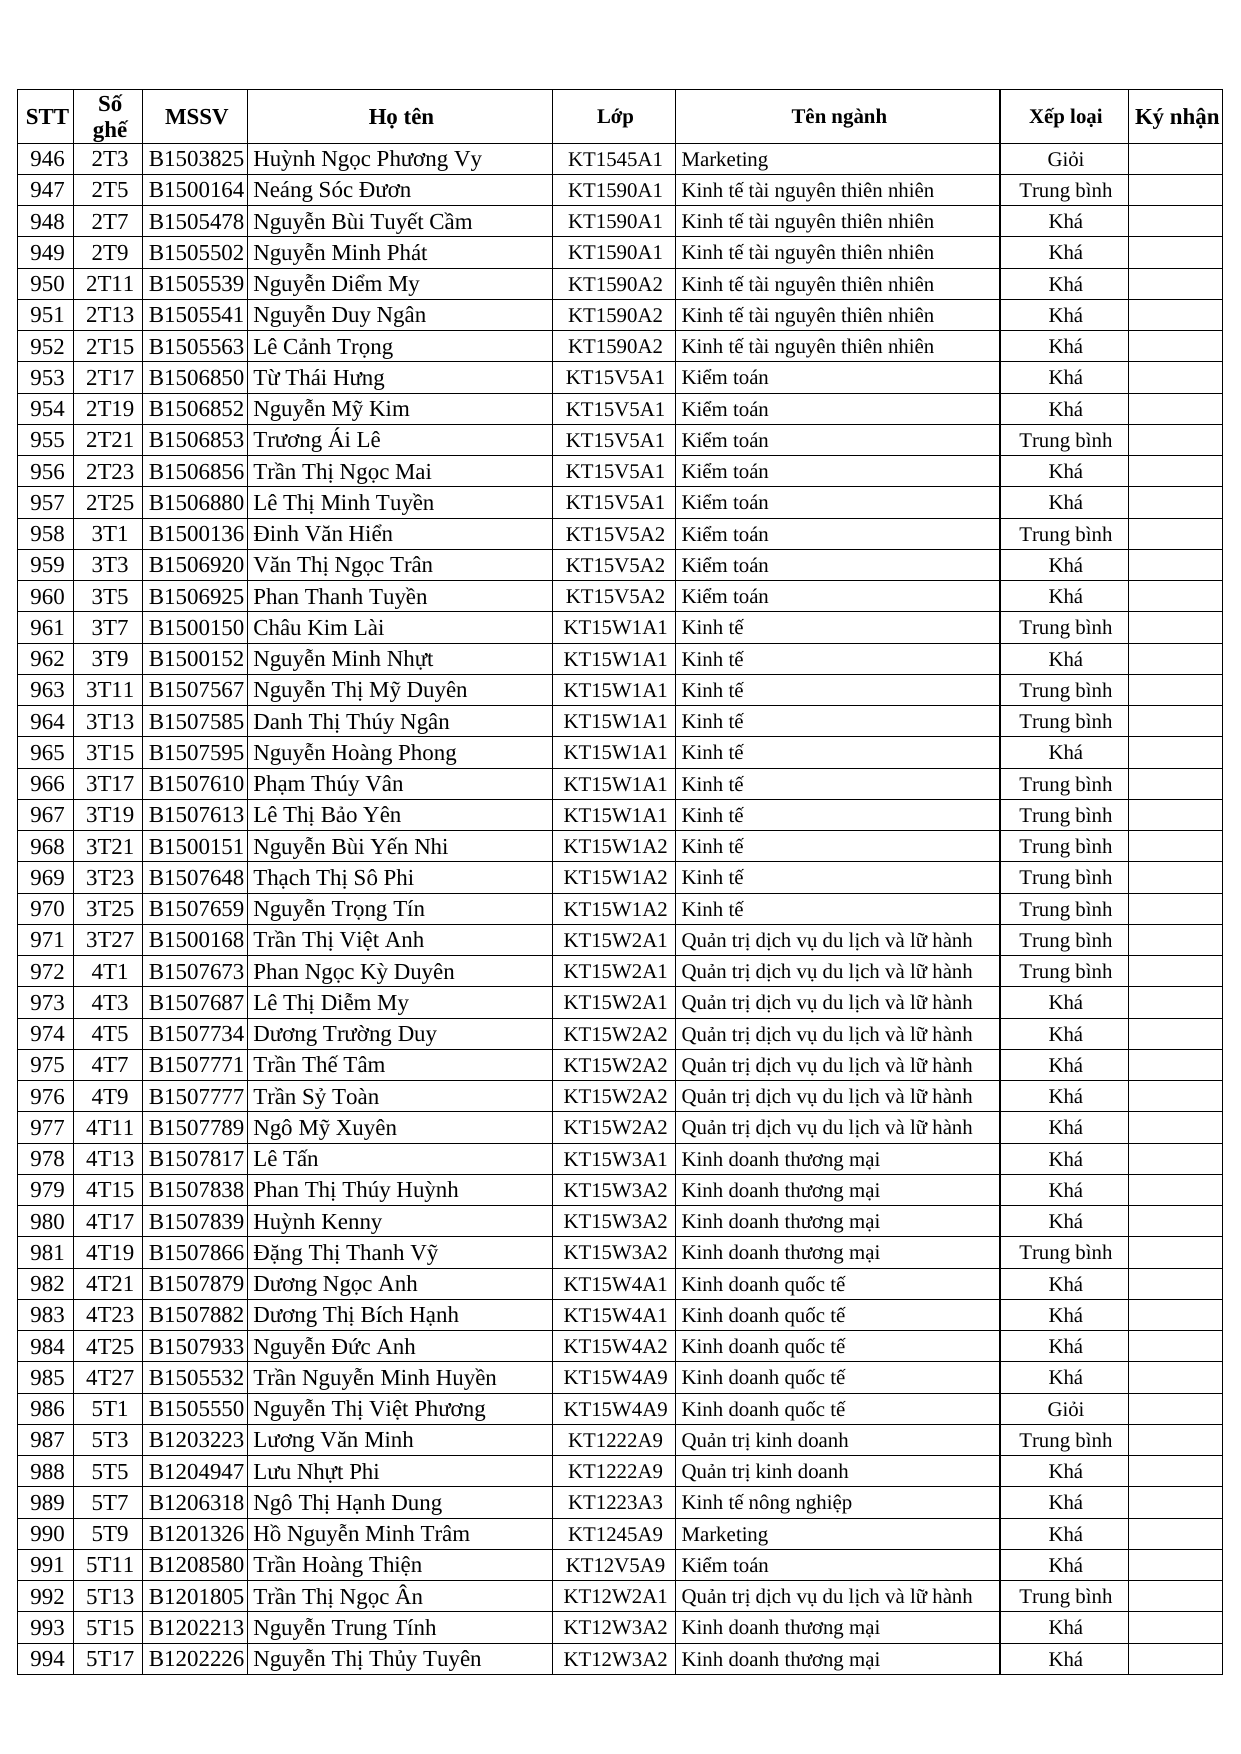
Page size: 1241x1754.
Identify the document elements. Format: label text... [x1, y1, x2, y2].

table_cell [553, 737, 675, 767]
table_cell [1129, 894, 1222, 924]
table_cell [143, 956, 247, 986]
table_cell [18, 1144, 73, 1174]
table_header Tên ngành [676, 90, 999, 142]
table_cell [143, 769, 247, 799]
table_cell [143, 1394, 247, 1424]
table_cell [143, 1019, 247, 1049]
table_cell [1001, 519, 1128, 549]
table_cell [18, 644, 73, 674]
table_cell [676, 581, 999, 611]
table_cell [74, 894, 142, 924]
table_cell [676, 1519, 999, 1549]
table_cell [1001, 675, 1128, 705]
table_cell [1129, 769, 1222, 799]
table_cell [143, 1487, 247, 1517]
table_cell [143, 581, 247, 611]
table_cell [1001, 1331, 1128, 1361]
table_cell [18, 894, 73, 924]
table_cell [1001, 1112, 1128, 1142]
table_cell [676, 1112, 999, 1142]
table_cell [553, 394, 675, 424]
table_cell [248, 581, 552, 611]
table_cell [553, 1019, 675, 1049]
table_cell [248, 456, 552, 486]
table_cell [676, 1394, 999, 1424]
table_header Xếp loại [1001, 90, 1128, 142]
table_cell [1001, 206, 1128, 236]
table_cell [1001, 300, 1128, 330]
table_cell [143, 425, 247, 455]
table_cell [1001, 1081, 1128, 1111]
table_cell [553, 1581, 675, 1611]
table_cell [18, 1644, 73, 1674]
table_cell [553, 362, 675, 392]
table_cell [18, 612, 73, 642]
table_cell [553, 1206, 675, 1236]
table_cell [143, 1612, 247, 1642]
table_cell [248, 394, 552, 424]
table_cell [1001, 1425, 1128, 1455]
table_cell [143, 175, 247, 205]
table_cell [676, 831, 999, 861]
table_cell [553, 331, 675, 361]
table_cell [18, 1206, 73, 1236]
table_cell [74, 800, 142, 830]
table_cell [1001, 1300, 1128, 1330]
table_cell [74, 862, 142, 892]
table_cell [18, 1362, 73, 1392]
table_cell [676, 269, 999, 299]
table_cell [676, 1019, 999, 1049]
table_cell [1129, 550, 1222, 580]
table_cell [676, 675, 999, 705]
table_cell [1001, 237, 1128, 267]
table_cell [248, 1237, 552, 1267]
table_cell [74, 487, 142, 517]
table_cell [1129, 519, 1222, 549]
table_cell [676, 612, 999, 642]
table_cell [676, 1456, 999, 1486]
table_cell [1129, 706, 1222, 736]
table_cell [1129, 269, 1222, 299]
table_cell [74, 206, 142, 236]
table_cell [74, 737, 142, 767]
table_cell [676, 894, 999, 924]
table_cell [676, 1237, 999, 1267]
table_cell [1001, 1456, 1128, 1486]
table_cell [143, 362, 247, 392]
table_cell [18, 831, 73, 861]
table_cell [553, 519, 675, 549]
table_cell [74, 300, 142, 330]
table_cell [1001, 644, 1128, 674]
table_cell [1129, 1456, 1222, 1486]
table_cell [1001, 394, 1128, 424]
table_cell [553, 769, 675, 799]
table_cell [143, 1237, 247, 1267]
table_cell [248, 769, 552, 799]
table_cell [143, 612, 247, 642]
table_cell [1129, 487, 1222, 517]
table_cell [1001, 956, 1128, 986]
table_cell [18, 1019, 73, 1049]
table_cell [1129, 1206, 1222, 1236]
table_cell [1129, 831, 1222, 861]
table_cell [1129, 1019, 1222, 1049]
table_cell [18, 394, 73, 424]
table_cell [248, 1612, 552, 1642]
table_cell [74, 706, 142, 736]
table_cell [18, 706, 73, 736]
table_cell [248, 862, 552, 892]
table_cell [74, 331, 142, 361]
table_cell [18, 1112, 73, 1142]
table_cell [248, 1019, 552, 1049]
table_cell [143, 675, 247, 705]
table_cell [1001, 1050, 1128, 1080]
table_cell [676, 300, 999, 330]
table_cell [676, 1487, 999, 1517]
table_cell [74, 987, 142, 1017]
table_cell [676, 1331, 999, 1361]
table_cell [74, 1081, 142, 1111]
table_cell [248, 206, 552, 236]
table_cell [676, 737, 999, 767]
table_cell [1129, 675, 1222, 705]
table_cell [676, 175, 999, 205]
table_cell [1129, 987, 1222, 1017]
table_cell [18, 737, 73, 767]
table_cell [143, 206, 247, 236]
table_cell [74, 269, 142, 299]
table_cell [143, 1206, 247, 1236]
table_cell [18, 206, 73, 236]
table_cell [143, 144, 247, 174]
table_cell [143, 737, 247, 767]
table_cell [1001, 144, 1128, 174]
table_header Lớp [553, 90, 675, 142]
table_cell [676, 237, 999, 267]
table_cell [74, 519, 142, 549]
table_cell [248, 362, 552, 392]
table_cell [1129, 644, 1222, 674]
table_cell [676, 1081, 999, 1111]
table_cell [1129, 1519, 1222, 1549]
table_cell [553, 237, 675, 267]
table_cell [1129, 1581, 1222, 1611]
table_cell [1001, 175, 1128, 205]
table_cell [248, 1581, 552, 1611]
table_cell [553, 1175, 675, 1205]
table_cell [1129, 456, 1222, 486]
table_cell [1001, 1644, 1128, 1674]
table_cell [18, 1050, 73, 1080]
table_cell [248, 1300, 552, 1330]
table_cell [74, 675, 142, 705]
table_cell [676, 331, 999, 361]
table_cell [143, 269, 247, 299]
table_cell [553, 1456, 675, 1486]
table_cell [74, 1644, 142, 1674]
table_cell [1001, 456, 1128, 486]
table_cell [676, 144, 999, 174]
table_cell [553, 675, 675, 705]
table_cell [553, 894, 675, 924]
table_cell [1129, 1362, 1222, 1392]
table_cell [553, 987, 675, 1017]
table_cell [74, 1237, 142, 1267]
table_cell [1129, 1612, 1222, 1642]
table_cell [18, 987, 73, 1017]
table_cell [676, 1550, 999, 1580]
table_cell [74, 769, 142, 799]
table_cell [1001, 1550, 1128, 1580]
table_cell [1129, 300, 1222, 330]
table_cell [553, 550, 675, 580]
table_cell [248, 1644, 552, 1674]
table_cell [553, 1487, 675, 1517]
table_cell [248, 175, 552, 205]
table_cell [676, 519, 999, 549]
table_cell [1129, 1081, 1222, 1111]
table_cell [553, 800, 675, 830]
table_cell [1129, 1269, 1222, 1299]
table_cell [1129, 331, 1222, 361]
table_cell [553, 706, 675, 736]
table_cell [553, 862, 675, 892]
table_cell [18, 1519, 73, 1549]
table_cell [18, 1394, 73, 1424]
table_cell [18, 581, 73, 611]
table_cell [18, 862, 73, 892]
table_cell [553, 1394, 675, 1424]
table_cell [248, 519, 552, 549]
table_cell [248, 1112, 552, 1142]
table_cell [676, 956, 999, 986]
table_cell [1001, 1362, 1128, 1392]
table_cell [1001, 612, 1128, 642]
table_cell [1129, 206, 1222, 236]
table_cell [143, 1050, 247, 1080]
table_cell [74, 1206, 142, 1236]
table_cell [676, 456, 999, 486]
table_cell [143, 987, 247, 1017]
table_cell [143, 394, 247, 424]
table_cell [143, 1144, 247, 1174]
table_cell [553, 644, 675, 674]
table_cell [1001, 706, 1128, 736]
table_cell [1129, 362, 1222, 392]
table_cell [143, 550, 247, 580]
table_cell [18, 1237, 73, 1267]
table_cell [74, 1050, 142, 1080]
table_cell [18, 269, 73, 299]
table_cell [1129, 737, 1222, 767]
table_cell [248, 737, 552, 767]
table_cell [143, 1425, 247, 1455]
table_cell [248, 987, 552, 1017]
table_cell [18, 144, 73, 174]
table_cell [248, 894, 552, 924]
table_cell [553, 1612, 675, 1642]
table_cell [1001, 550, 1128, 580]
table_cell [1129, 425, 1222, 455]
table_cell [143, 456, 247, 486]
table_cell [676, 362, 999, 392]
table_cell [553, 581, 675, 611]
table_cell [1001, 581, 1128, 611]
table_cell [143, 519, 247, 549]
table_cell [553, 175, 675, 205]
table_header Họ tên [248, 90, 552, 142]
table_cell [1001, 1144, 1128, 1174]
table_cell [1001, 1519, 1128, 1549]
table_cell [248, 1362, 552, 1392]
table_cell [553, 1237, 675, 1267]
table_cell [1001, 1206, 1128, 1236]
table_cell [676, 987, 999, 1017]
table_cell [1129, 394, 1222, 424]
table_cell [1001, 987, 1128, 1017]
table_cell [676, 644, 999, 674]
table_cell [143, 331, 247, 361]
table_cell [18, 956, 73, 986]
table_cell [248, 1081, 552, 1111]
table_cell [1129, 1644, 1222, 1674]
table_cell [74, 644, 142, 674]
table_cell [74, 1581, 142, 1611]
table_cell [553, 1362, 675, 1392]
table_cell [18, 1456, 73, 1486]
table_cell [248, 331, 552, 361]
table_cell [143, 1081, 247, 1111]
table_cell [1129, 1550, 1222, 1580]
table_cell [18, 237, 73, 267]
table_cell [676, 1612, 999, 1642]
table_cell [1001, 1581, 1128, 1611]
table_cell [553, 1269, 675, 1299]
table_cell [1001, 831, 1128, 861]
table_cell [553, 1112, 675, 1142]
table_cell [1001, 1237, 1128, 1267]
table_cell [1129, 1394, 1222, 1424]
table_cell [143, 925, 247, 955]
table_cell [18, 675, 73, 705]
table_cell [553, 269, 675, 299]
table_header Số ghế [74, 90, 142, 142]
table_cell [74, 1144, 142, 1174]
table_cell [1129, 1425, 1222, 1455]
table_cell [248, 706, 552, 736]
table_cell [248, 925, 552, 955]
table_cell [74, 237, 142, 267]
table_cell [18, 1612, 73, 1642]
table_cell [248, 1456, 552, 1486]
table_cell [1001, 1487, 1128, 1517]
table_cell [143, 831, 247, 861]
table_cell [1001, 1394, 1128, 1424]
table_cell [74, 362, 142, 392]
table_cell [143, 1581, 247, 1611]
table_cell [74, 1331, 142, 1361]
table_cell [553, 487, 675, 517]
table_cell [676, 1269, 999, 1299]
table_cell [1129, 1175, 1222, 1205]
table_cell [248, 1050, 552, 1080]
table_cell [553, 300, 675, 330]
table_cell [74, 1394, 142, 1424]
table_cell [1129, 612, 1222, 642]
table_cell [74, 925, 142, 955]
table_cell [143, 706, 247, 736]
table_header MSSV [143, 90, 247, 142]
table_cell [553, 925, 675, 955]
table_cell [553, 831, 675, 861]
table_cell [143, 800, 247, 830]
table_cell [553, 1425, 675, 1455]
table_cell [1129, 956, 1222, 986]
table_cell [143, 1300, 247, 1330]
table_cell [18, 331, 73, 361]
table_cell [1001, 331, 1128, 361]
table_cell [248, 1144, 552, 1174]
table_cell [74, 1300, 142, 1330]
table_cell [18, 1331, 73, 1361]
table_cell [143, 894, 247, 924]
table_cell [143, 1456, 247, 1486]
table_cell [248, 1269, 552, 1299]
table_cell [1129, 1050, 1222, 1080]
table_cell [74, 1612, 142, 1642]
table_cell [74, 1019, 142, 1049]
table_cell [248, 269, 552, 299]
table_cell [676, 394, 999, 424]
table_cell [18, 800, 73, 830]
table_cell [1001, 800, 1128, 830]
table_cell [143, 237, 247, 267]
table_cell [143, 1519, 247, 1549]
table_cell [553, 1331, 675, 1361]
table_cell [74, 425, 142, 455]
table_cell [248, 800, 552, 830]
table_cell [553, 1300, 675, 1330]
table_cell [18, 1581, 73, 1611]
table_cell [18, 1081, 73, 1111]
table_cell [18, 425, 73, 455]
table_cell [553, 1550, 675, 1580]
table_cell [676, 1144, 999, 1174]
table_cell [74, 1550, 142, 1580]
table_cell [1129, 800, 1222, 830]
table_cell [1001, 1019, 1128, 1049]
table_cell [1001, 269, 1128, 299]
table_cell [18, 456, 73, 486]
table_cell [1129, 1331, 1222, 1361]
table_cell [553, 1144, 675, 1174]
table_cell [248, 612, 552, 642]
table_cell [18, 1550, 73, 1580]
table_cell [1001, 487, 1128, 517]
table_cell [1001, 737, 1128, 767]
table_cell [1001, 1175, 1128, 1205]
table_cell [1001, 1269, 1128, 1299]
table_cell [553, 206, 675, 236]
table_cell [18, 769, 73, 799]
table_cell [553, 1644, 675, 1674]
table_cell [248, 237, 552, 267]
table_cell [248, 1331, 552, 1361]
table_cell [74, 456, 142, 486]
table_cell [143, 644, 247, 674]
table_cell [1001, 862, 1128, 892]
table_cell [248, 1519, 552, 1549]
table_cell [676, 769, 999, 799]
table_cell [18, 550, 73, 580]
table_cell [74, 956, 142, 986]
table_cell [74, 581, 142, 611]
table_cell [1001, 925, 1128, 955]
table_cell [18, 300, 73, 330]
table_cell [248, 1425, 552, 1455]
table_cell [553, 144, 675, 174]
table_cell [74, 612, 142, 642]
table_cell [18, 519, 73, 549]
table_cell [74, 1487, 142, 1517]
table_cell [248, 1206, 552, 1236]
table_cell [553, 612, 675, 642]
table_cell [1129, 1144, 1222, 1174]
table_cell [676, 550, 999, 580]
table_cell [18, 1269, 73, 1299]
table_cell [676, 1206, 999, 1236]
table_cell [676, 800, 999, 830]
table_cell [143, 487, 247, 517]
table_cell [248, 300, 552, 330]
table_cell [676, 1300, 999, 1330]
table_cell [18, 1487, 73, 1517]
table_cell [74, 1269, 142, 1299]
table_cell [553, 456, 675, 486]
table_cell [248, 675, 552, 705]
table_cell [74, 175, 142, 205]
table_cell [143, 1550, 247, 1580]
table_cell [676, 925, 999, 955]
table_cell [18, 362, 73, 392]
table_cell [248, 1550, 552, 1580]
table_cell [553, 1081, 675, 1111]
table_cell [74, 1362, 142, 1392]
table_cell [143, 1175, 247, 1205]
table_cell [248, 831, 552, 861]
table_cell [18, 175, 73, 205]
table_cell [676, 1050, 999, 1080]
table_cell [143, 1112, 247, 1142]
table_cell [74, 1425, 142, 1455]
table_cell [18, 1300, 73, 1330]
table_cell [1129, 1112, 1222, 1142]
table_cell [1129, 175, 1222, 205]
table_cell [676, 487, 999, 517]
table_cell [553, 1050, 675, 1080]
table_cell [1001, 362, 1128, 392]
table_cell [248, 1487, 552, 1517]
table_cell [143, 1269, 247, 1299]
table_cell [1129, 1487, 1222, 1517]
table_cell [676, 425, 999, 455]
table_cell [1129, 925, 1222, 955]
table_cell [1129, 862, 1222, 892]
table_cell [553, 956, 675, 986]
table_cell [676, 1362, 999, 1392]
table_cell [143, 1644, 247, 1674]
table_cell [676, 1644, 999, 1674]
table_header Ký nhận [1129, 90, 1222, 142]
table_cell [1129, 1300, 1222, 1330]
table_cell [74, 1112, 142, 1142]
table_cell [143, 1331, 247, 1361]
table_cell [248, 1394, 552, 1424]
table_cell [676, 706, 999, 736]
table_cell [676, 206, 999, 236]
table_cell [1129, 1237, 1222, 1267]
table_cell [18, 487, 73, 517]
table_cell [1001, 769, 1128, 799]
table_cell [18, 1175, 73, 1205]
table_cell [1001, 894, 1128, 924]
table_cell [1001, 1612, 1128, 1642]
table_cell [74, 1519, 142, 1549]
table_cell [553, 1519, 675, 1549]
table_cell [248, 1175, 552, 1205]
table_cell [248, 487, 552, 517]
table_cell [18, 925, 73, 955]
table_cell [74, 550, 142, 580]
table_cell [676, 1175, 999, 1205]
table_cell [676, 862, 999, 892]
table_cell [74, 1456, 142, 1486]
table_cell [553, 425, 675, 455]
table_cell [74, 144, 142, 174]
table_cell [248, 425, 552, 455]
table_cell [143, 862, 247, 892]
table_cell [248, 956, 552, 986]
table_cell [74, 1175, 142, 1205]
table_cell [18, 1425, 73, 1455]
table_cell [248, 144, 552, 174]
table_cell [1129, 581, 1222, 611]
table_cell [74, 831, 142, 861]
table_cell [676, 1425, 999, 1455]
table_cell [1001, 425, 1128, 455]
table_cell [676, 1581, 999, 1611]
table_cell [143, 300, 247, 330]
table_header STT [18, 90, 73, 142]
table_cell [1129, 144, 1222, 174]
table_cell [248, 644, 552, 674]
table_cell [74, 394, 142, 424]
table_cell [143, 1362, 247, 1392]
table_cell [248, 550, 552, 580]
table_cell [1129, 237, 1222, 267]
